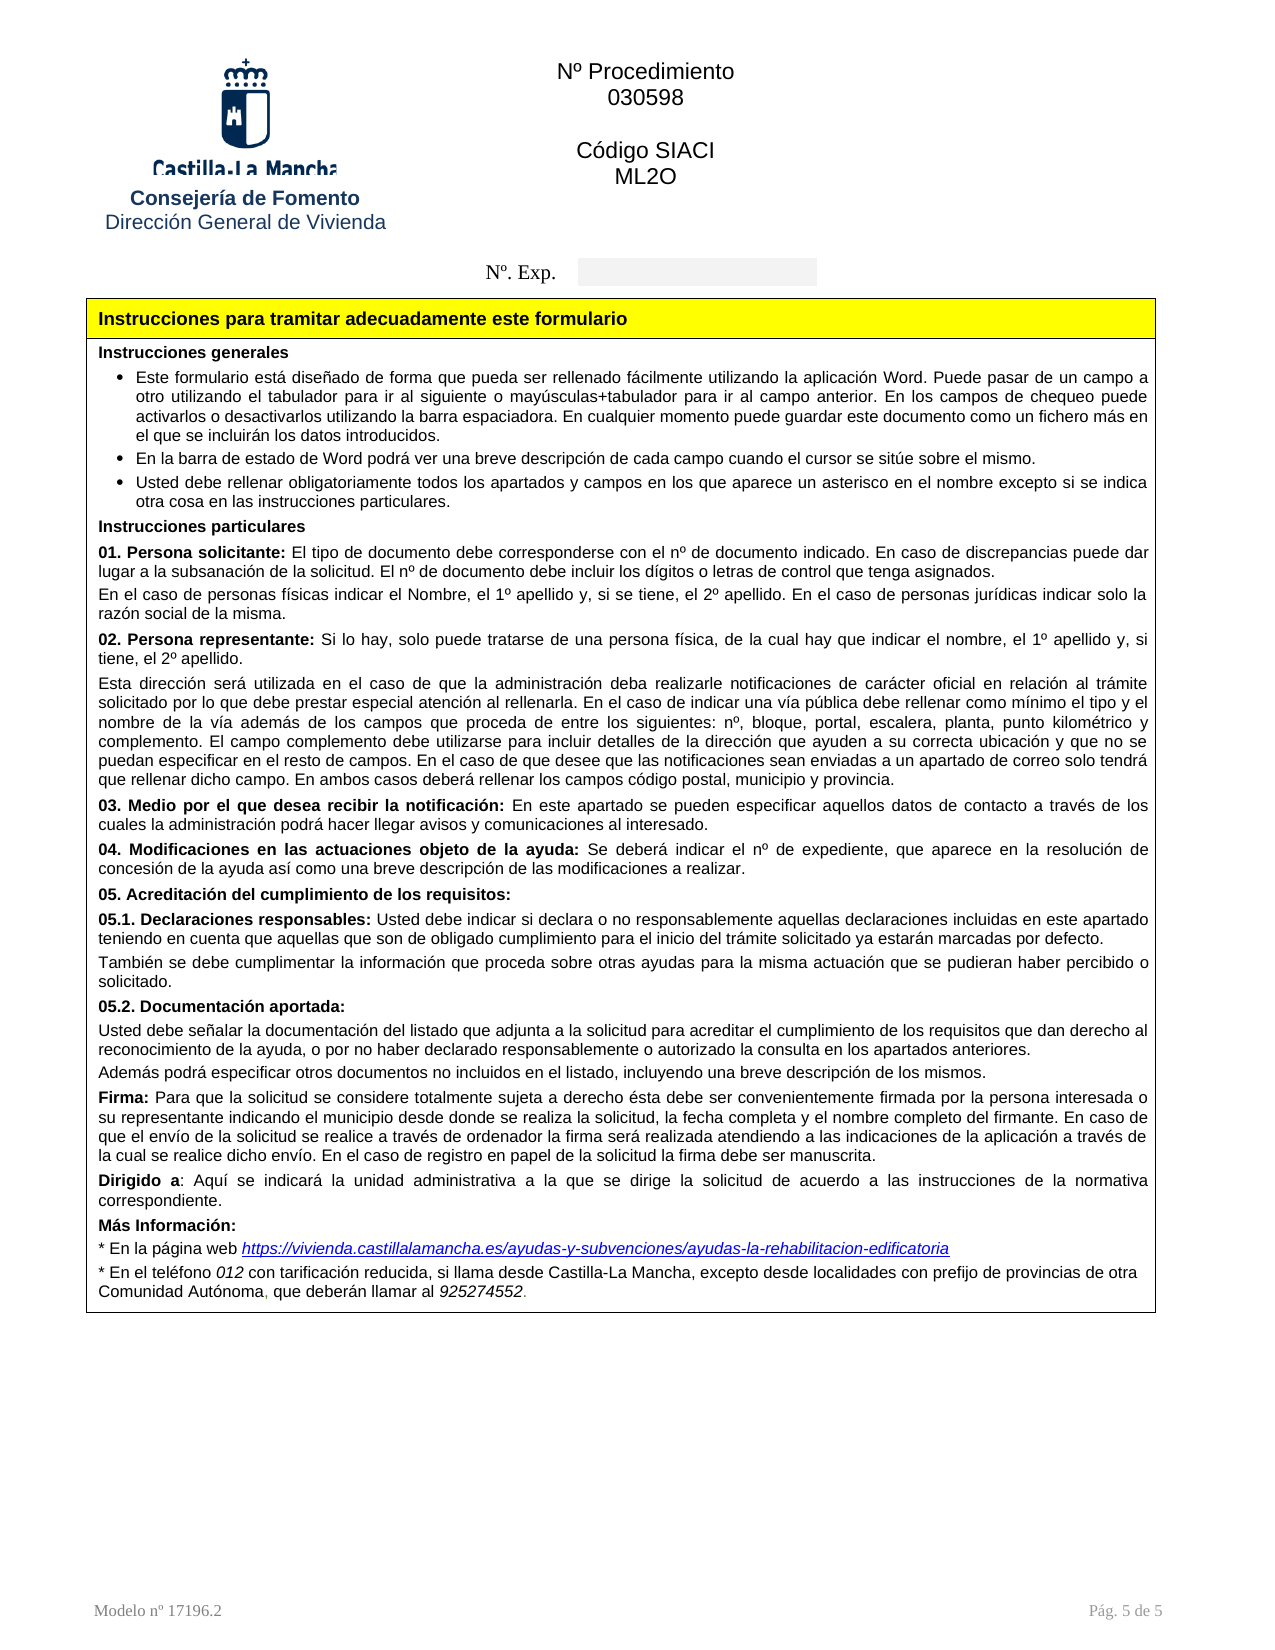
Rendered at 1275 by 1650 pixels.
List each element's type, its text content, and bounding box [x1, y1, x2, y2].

table_header Instrucciones para tramitar adecuadamente este formulario [87, 299, 1155, 337]
table_cell 05.2. Documentación aportada: Usted debe señalar la documentación del listado que adjunta a la solicitud para acreditar el cumplimiento de los requisitos que dan derecho al reconocimiento de la ayuda, o por no haber declarado responsablemente o autorizado la consulta en los apartados anteriores. Además podrá especificar otros documentos no incluidos en el listado, incluyendo una breve descripción de los mismos. [87, 993, 1155, 1084]
table_cell 05. Acreditación del cumplimiento de los requisitos: [87, 880, 1155, 906]
table_cell Más Información: * En la página web https://vivienda.castillalamancha.es/ayudas-y-subvenciones/ayudas-la-rehabilitacion-edificatoria * En el teléfono 012 con tarificación reducida, si llama desde Castilla-La Mancha, excepto desde localidades con prefijo de provincias de otra Comunidad Autónoma, que deberán llamar al 925274552. [87, 1212, 1155, 1312]
picture [152, 58, 337, 174]
table_cell 01. Persona solicitante: El tipo de documento debe corresponderse con el nº de documento indicado. En caso de discrepancias puede dar lugar a la subsanación de la solicitud. El nº de documento debe incluir los dígitos o letras de control que tenga asignados. En el caso de personas físicas indicar el Nombre, el 1º apellido y, si se tiene, el 2º apellido. En el caso de personas jurídicas indicar solo la razón social de la misma. [87, 538, 1155, 625]
table_cell Esta dirección será utilizada en el caso de que la administración deba realizarle notificaciones de carácter oficial en relación al trámite solicitado por lo que debe prestar especial atención al rellenarla. En el caso de indicar una vía pública debe rellenar como mínimo el tipo y el nombre de la vía además de los campos que proceda de entre los siguientes: nº, bloque, portal, escalera, planta, punto kilométrico y complemento. El campo complemento debe utilizarse para incluir detalles de la dirección que ayuden a su correcta ubicación y que no se puedan especificar en el resto de campos. En el caso de que desee que las notificaciones sean enviadas a un apartado de correo solo tendrá que rellenar dicho campo. En ambos casos deberá rellenar los campos código postal, municipio y provincia. [87, 670, 1155, 791]
table_cell Este formulario está diseñado de forma que pueda ser rellenado fácilmente utilizando la aplicación Word. Puede pasar de un campo a otro utilizando el tabulador para ir al siguiente o mayúsculas+tabulador para ir al campo anterior. En los campos de chequeo puede activarlos o desactivarlos utilizando la barra espaciadora. En cualquier momento puede guardar este documento como un fichero más en el que se incluirán los datos introducidos. En la barra de estado de Word podrá ver una breve descripción de cada campo cuando el cursor se sitúe sobre el mismo. Usted debe rellenar obligatoriamente todos los apartados y campos en los que aparece un asterisco en el nombre excepto si se indica otra cosa en las instrucciones particulares. [87, 364, 1155, 513]
table_cell Instrucciones particulares [87, 513, 1155, 538]
table_cell Instrucciones generales [87, 339, 1155, 364]
table_cell Dirigido a: Aquí se indicará la unidad administrativa a la que se dirige la solicitud de acuerdo a las instrucciones de la normativa correspondiente. [87, 1167, 1155, 1212]
table_cell Firma: Para que la solicitud se considere totalmente sujeta a derecho ésta debe ser convenientemente firmada por la persona interesada o su representante indicando el municipio desde donde se realiza la solicitud, la fecha completa y el nombre completo del firmante. En caso de que el envío de la solicitud se realice a través de ordenador la firma será realizada atendiendo a las indicaciones de la aplicación a través de la cual se realice dicho envío. En el caso de registro en papel de la solicitud la firma debe ser manuscrita. [87, 1084, 1155, 1167]
table_cell 04. Modificaciones en las actuaciones objeto de la ayuda: Se deberá indicar el nº de expediente, que aparece en la resolución de concesión de la ayuda así como una breve descripción de las modificaciones a realizar. [87, 836, 1155, 880]
table_cell 02. Persona representante: Si lo hay, solo puede tratarse de una persona física, de la cual hay que indicar el nombre, el 1º apellido y, si tiene, el 2º apellido. [87, 625, 1155, 670]
table_cell 03. Medio por el que desea recibir la notificación: En este apartado se pueden especificar aquellos datos de contacto a través de los cuales la administración podrá hacer llegar avisos y comunicaciones al interesado. [87, 791, 1155, 836]
table_cell 05.1. Declaraciones responsables: Usted debe indicar si declara o no responsablemente aquellas declaraciones incluidas en este apartado teniendo en cuenta que aquellas que son de obligado cumplimiento para el inicio del trámite solicitado ya estarán marcadas por defecto. También se debe cumplimentar la información que proceda sobre otras ayudas para la misma actuación que se pudieran haber percibido o solicitado. [87, 906, 1155, 993]
